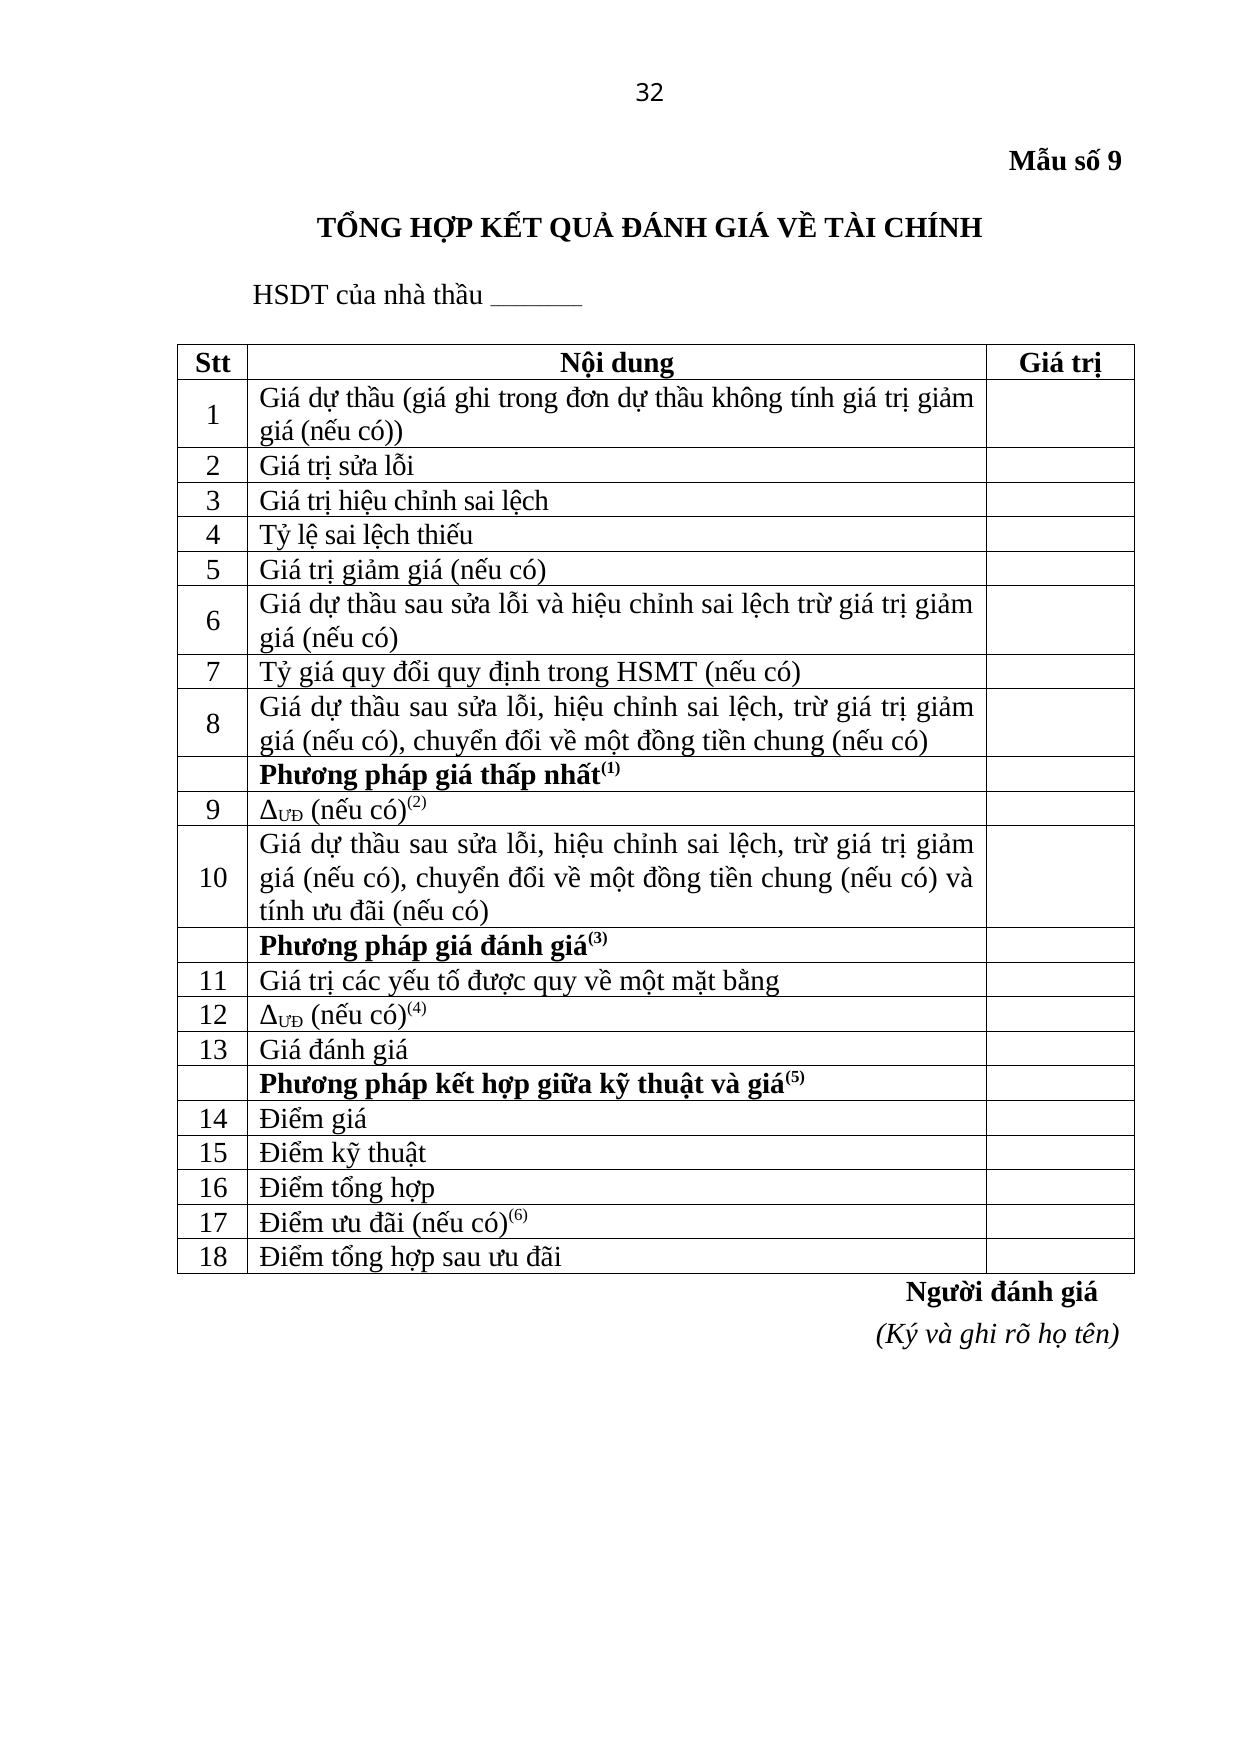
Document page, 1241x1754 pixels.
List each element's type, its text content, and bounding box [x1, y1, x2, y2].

table_cell [987, 792, 1134, 825]
text HSDT của nhà thầu ___________ [177, 277, 1122, 311]
table_cell 11 [178, 963, 247, 996]
table_cell [987, 826, 1134, 927]
table_cell 1 [178, 380, 247, 447]
table_cell 10 [178, 826, 247, 927]
table_cell Giá dự thầu sau sửa lỗi và hiệu chỉnh sai lệch trừ giá trị giảm giá (nếu có) [248, 586, 986, 653]
table_cell 17 [178, 1205, 247, 1238]
table_cell [987, 997, 1134, 1031]
table_cell 2 [178, 448, 247, 482]
table_header Nội dung [248, 345, 986, 379]
table_cell [987, 483, 1134, 516]
table_cell [987, 655, 1134, 688]
table_cell [987, 1032, 1134, 1065]
table_cell [987, 928, 1134, 962]
table_cell [178, 928, 247, 962]
table_cell [987, 552, 1134, 585]
table_cell Giá trị các yếu tố được quy về một mặt bằng [248, 963, 986, 996]
table_cell 3 [178, 483, 247, 516]
table_cell Giá dự thầu sau sửa lỗi, hiệu chỉnh sai lệch, trừ giá trị giảm giá (nếu có), chuyển đổi về một đồng tiền chung (nếu có) và tính ưu đãi (nếu có) [248, 826, 986, 927]
table_cell [987, 757, 1134, 791]
table_cell 5 [178, 552, 247, 585]
text (Ký và ghi rõ họ tên) [177, 1316, 1122, 1349]
table_cell Điểm tổng hợp [248, 1170, 986, 1204]
text Người đánh giá [852, 1274, 1122, 1307]
table_cell [987, 1239, 1134, 1273]
table_cell [987, 1101, 1134, 1134]
table_cell Phương pháp kết hợp giữa kỹ thuật và giá(5) [248, 1066, 986, 1100]
table_cell Giá đánh giá [248, 1032, 986, 1065]
table_cell 18 [178, 1239, 247, 1273]
table_cell Giá trị hiệu chỉnh sai lệch [248, 483, 986, 516]
table_cell Giá dự thầu (giá ghi trong đơn dự thầu không tính giá trị giảm giá (nếu có)) [248, 380, 986, 447]
table_cell ΔƯĐ (nếu có)(4) [248, 997, 986, 1031]
table_cell [987, 1205, 1134, 1238]
table_header Giá trị [987, 345, 1134, 379]
table_cell 7 [178, 655, 247, 688]
table_cell Giá trị sửa lỗi [248, 448, 986, 482]
table_cell Điểm giá [248, 1101, 986, 1134]
table_cell [987, 380, 1134, 447]
table_header Stt [178, 345, 247, 379]
table_cell Tỷ giá quy đổi quy định trong HSMT (nếu có) [248, 655, 986, 688]
table_cell [987, 1136, 1134, 1169]
table_cell [987, 1066, 1134, 1100]
table_cell 8 [178, 689, 247, 756]
table_cell [987, 586, 1134, 653]
table_cell [178, 1066, 247, 1100]
table_cell Giá dự thầu sau sửa lỗi, hiệu chỉnh sai lệch, trừ giá trị giảm giá (nếu có), chuyển đổi về một đồng tiền chung (nếu có) [248, 689, 986, 756]
text TỔNG HỢP KẾT QUẢ ĐÁNH GIÁ VỀ TÀI CHÍNH [177, 210, 1122, 244]
table_cell Phương pháp giá đánh giá(3) [248, 928, 986, 962]
table_cell 12 [178, 997, 247, 1031]
table_cell [987, 689, 1134, 756]
table_cell 14 [178, 1101, 247, 1134]
table_cell 6 [178, 586, 247, 653]
table_cell ΔƯĐ (nếu có)(2) [248, 792, 986, 825]
table_cell [987, 517, 1134, 551]
table_cell 15 [178, 1136, 247, 1169]
table_cell 13 [178, 1032, 247, 1065]
table_cell Điểm tổng hợp sau ưu đãi [248, 1239, 986, 1273]
table_cell 16 [178, 1170, 247, 1204]
table_cell 9 [178, 792, 247, 825]
table_cell [987, 963, 1134, 996]
table_cell Điểm ưu đãi (nếu có)(6) [248, 1205, 986, 1238]
table_cell [987, 448, 1134, 482]
table_cell Tỷ lệ sai lệch thiếu [248, 517, 986, 551]
text Mẫu số 9 [177, 143, 1122, 177]
table_cell 4 [178, 517, 247, 551]
table_cell Giá trị giảm giá (nếu có) [248, 552, 986, 585]
table_cell Điểm kỹ thuật [248, 1136, 986, 1169]
table_cell Phương pháp giá thấp nhất(1) [248, 757, 986, 791]
table_cell [987, 1170, 1134, 1204]
table_cell [178, 757, 247, 791]
